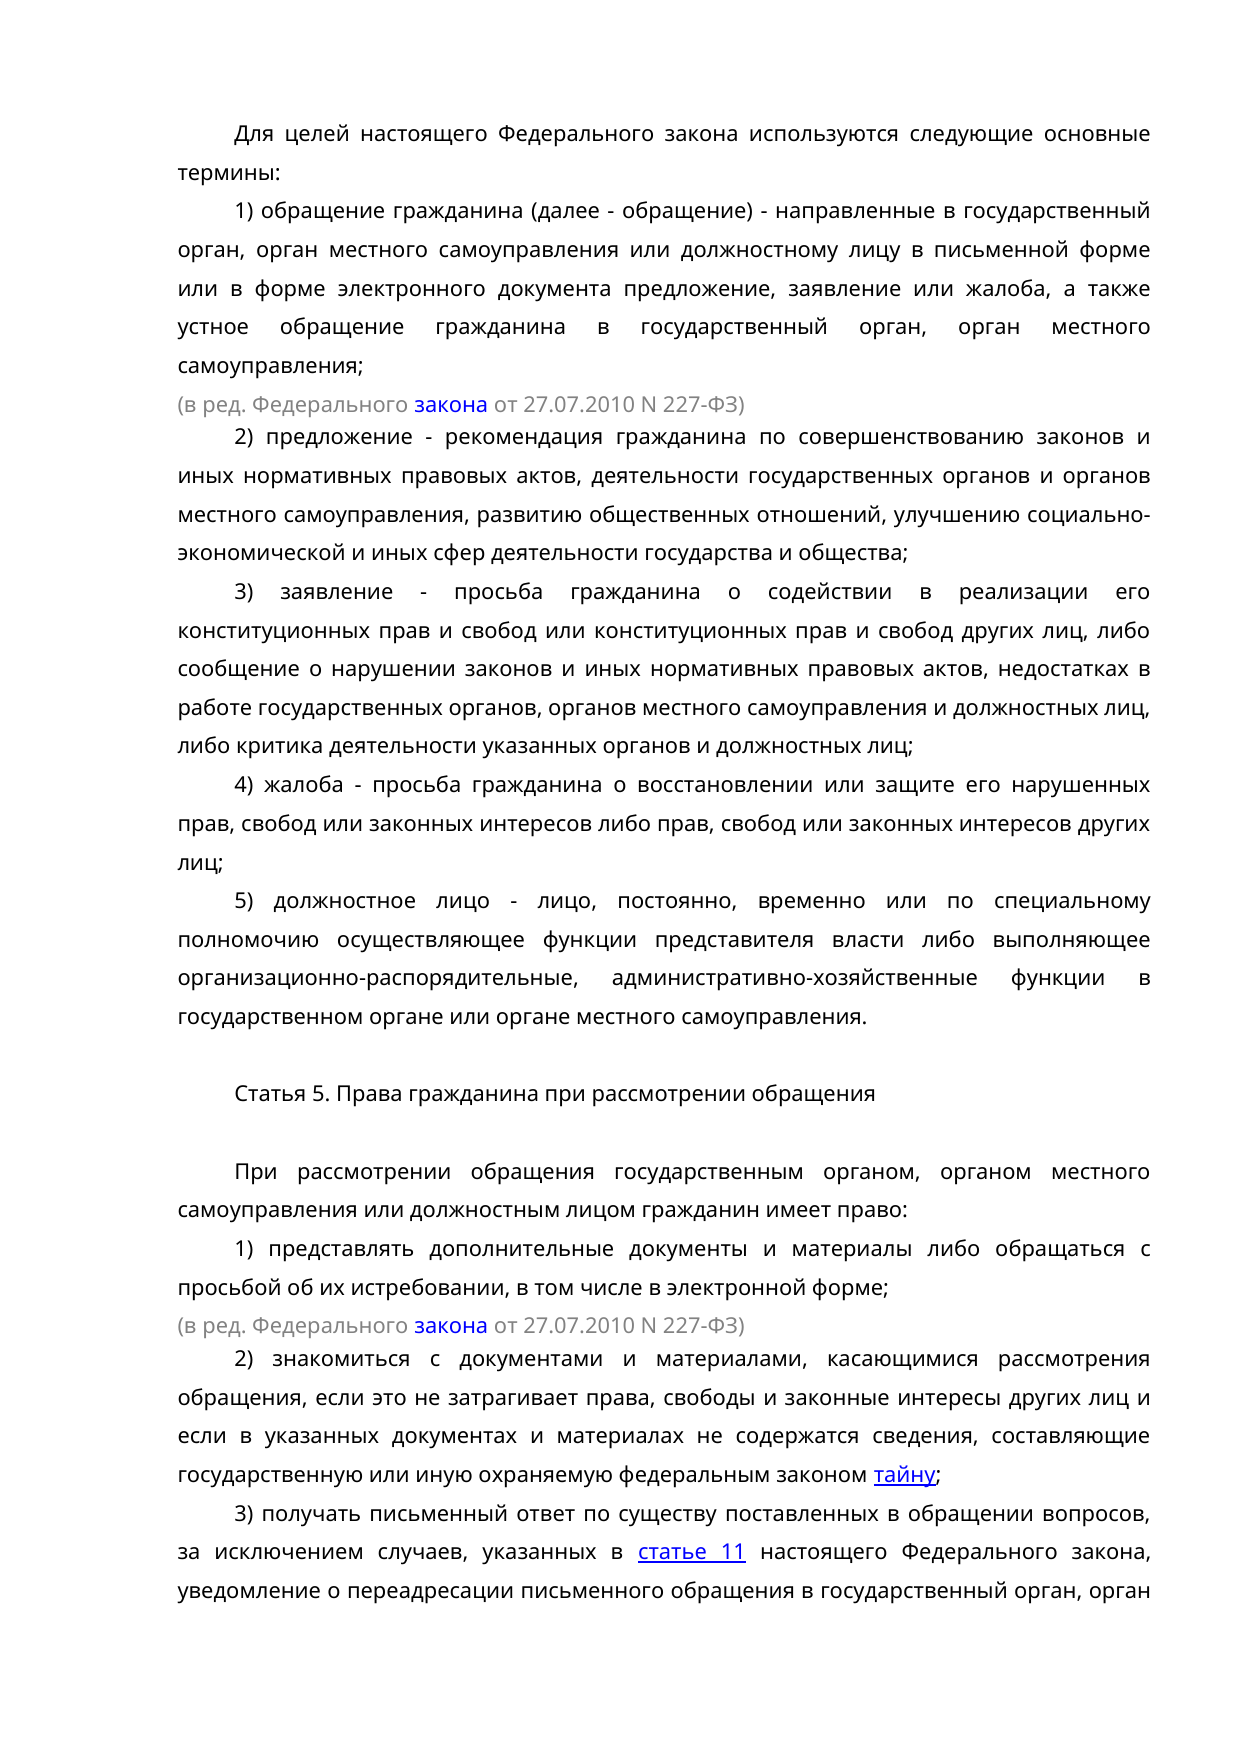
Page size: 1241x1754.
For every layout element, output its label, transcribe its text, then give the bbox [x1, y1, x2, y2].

text 4) жалоба - просьба гражданина о восстановлении или защите его нарушенных прав, свобод или законных интересов либо прав, свобод или законных интересов других лиц; [177, 769, 1152, 876]
text Статья 5. Права гражданина при рассмотрении обращения [177, 1078, 1152, 1108]
text 5) должностное лицо - лицо, постоянно, временно или по специальному полномочию осуществляющее функции представителя власти либо выполняющее организационно-распорядительные, административно-хозяйственные функции в государственном органе или органе местного самоуправления. [177, 885, 1152, 1031]
text 2) предложение - рекомендация гражданина по совершенствованию законов и иных нормативных правовых актов, деятельности государственных органов и органов местного самоуправления, развитию общественных отношений, улучшению социально-экономической и иных сфер деятельности государства и общества; [177, 421, 1152, 567]
text 1) обращение гражданина (далее - обращение) - направленные в государственный орган, орган местного самоуправления или должностному лицу в письменной форме или в форме электронного документа предложение, заявление или жалоба, а также устное обращение гражданина в государственный орган, орган местного самоуправления; [177, 195, 1152, 380]
text 2) знакомиться с документами и материалами, касающимися рассмотрения обращения, если это не затрагивает права, свободы и законные интересы других лиц и если в указанных документах и материалах не содержатся сведения, составляющие государственную или иную охраняемую федеральным законом тайну; [177, 1343, 1152, 1489]
text (в ред. Федерального закона от 27.07.2010 N 227-ФЗ) [177, 389, 1152, 418]
text 3) заявление - просьба гражданина о содействии в реализации его конституционных прав и свобод или конституционных прав и свобод других лиц, либо сообщение о нарушении законов и иных нормативных правовых актов, недостатках в работе государственных органов, органов местного самоуправления и должностных лиц, либо критика деятельности указанных органов и должностных лиц; [177, 576, 1152, 760]
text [177, 1497, 1152, 1604]
text Для целей настоящего Федерального закона используются следующие основные термины: [177, 118, 1152, 187]
text При рассмотрении обращения государственным органом, органом местного самоуправления или должностным лицом гражданин имеет право: [177, 1156, 1152, 1224]
text 1) представлять дополнительные документы и материалы либо обращаться с просьбой об их истребовании, в том числе в электронной форме; [177, 1233, 1152, 1301]
text (в ред. Федерального закона от 27.07.2010 N 227-ФЗ) [177, 1310, 1152, 1340]
